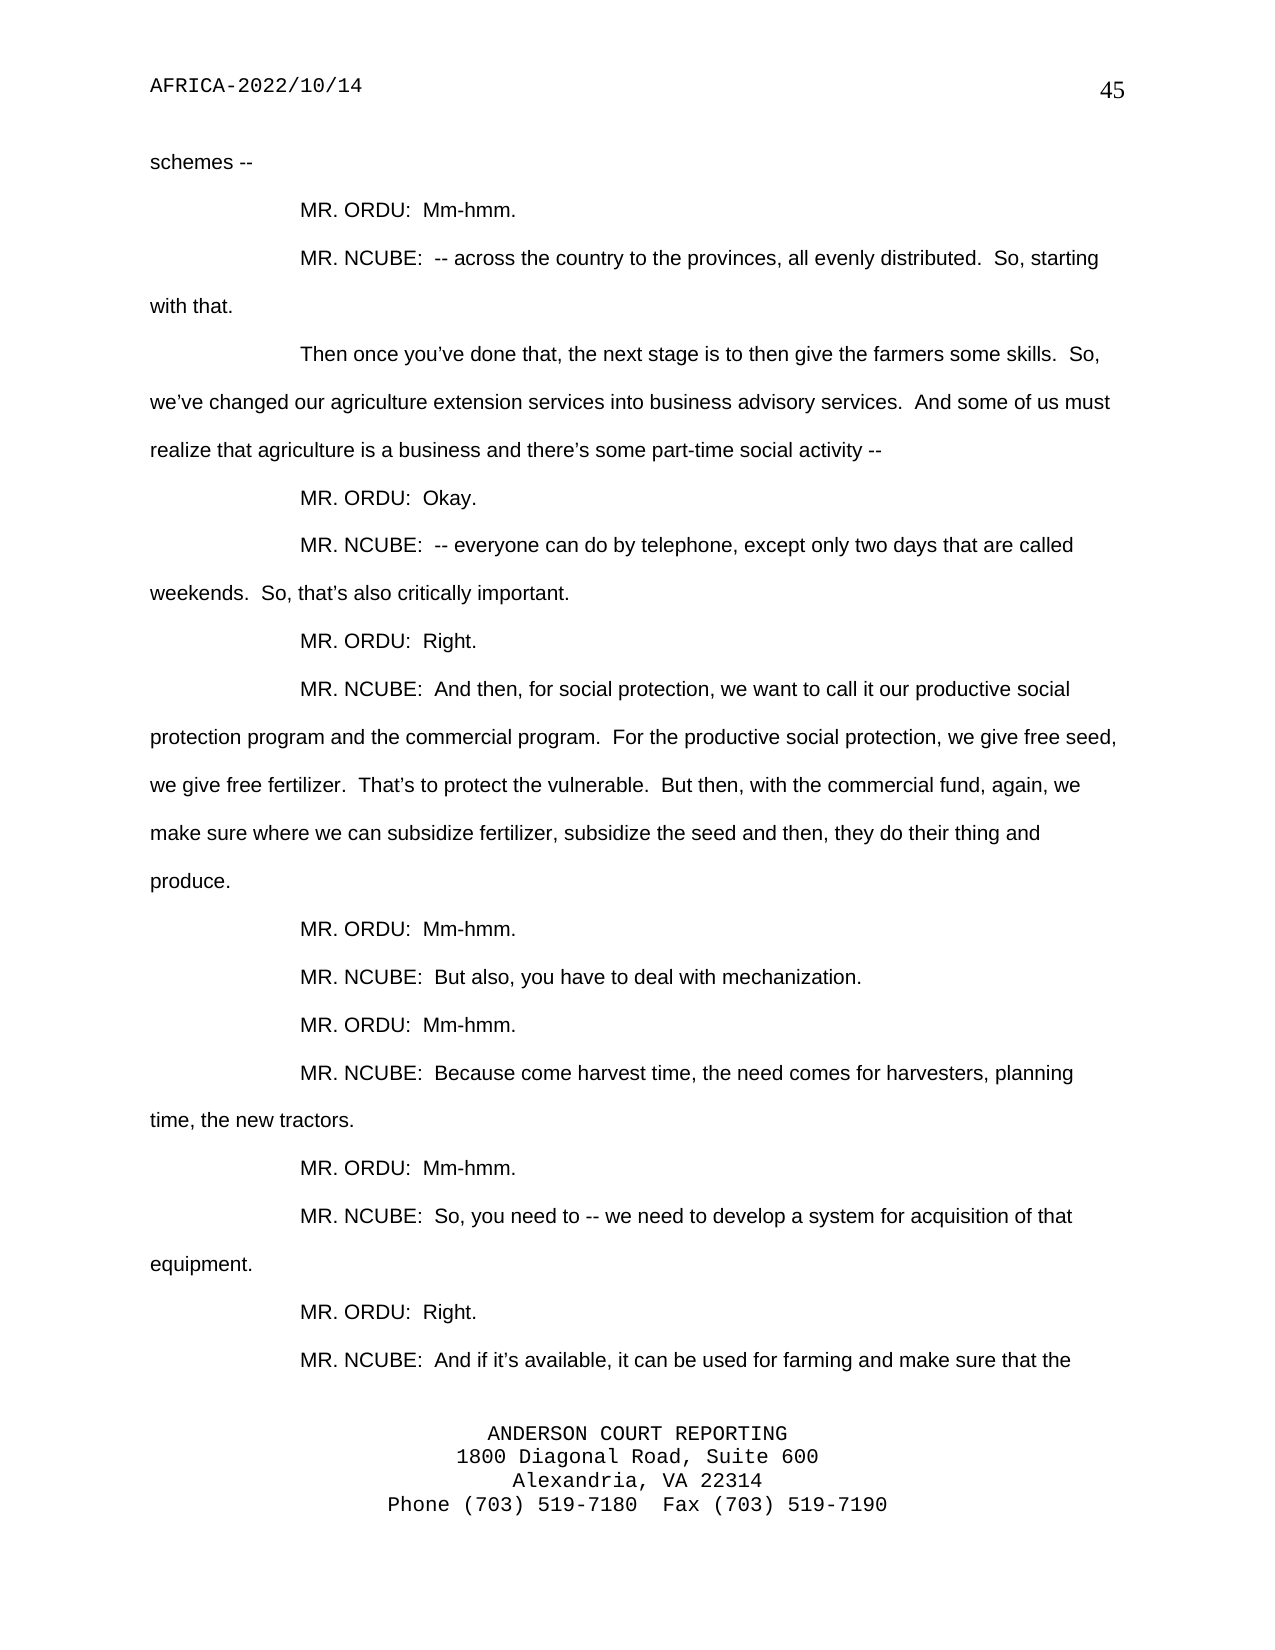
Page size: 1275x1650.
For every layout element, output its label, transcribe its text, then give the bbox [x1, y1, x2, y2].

text MR. NCUBE: Because come harvest time, the need comes for harvesters, planning time, the new tractors. [150, 1060, 1125, 1132]
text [150, 150, 1125, 174]
text MR. NCUBE: But also, you have to deal with mechanization. [150, 964, 1125, 988]
text MR. NCUBE: -- across the country to the provinces, all evenly distributed. So, starting with that. [150, 246, 1125, 318]
text MR. ORDU: Right. [150, 1300, 1125, 1324]
text MR. ORDU: Mm-hmm. [150, 917, 1125, 941]
text MR. NCUBE: And then, for social protection, we want to call it our productive social protection program and the commercial program. For the productive social protection, we give free seed, we give free fertilizer. That’s to protect the vulnerable. But then, with the commercial fund, again, we make sure where we can subsidize fertilizer, subsidize the seed and then, they do their thing and produce. [150, 677, 1125, 893]
text MR. ORDU: Mm-hmm. [150, 1012, 1125, 1036]
text MR. ORDU: Okay. [150, 485, 1125, 509]
text MR. ORDU: Mm-hmm. [150, 1156, 1125, 1180]
text MR. NCUBE: -- everyone can do by telephone, except only two days that are called weekends. So, that’s also critically important. [150, 533, 1125, 605]
text MR. ORDU: Right. [150, 629, 1125, 653]
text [150, 1348, 1125, 1372]
text Then once you’ve done that, the next stage is to then give the farmers some skills. So, we’ve changed our agriculture extension services into business advisory services. And some of us must realize that agriculture is a business and there’s some part-time social activity -- [150, 342, 1125, 461]
text MR. NCUBE: So, you need to -- we need to develop a system for acquisition of that equipment. [150, 1204, 1125, 1276]
text MR. ORDU: Mm-hmm. [150, 198, 1125, 222]
